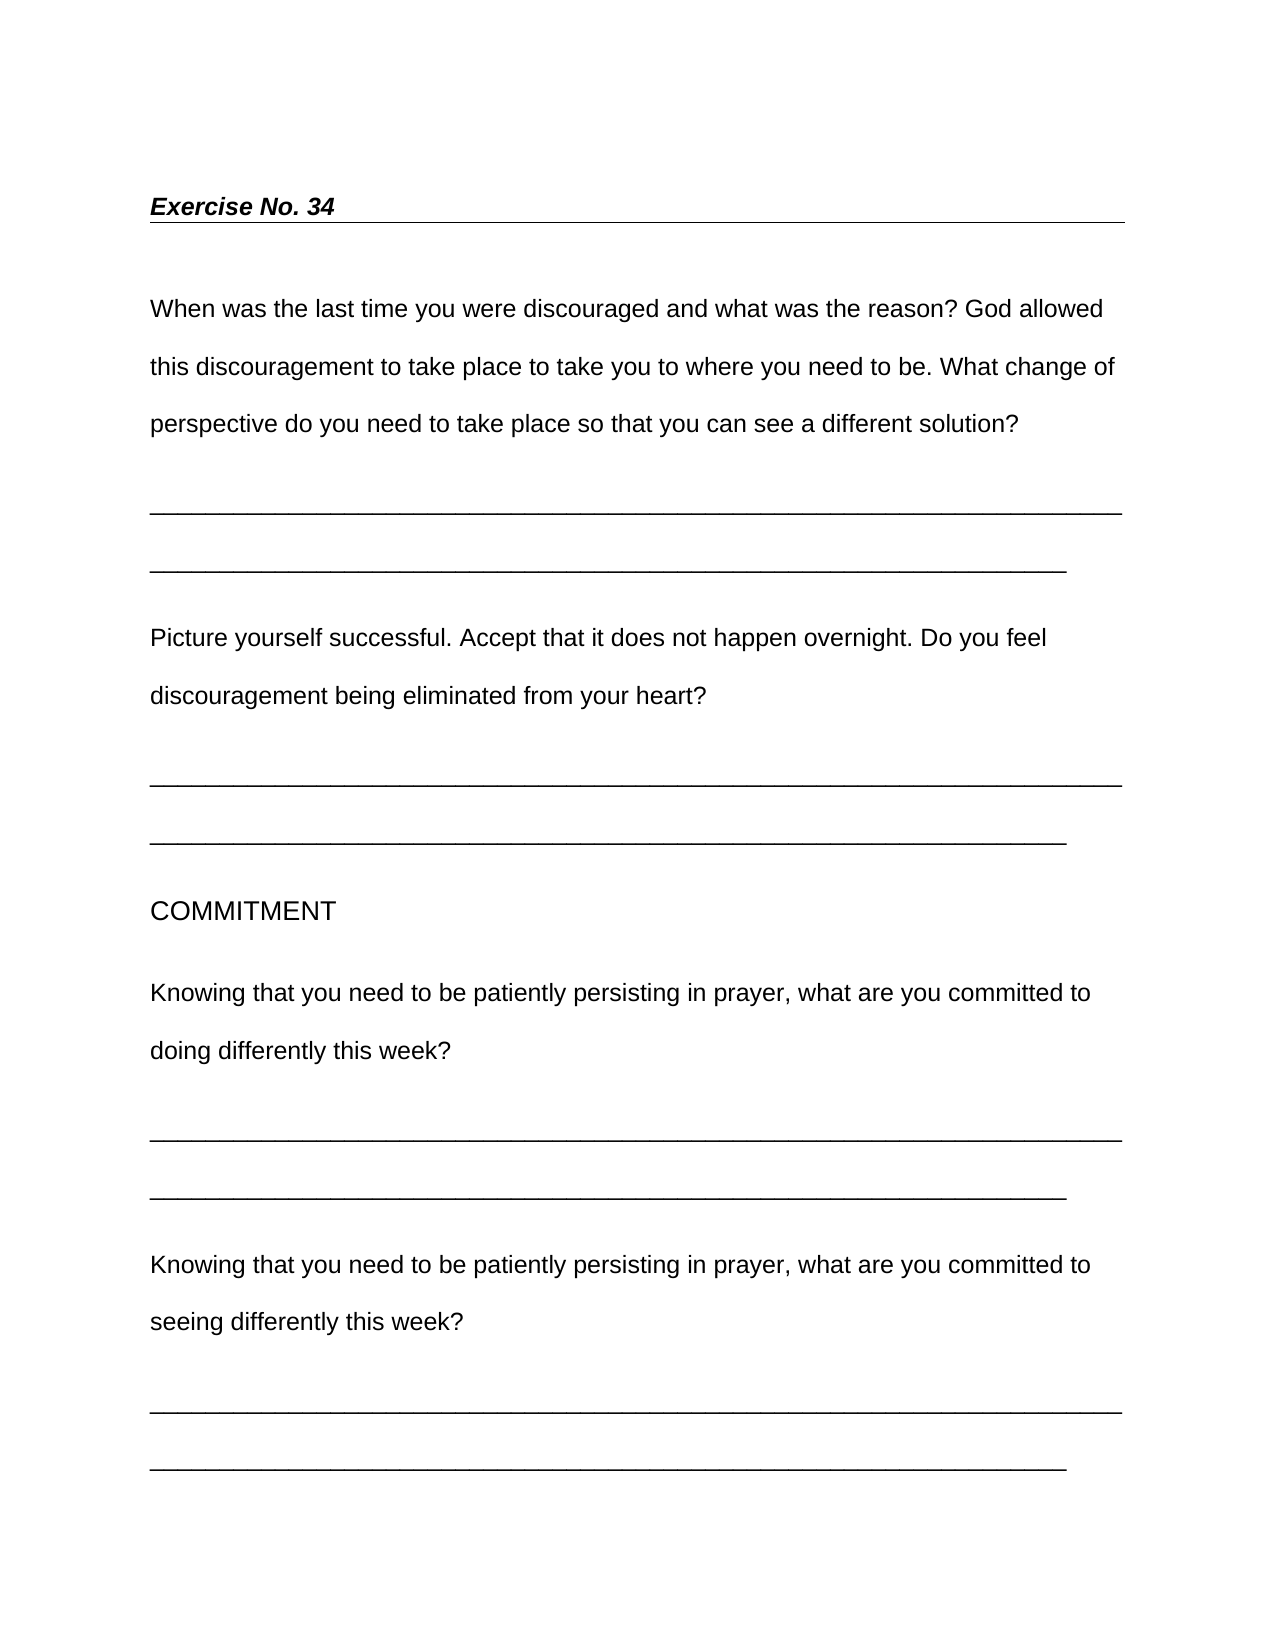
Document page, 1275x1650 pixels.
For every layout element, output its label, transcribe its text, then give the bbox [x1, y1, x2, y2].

text ________________________________________________________________________________________________________________________________________ [150, 487, 1125, 573]
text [150, 1386, 1125, 1472]
text ________________________________________________________________________________________________________________________________________ [150, 1114, 1125, 1200]
text When was the last time you were discouraged and what was the reason? God allowed this discouragement to take place to take you to where you need to be. What change of perspective do you need to take place so that you can see a different solution? [150, 294, 1125, 438]
text Knowing that you need to be patiently persisting in prayer, what are you committed to doing differently this week? [150, 978, 1125, 1064]
text Knowing that you need to be patiently persisting in prayer, what are you committed to seeing differently this week? [150, 1250, 1125, 1336]
subtitle commitment [150, 895, 1125, 926]
text Exercise No. 34 [150, 192, 1125, 222]
text ________________________________________________________________________________________________________________________________________ [150, 759, 1125, 845]
text Picture yourself successful. Accept that it does not happen overnight. Do you feel discouragement being eliminated from your heart? [150, 623, 1125, 709]
